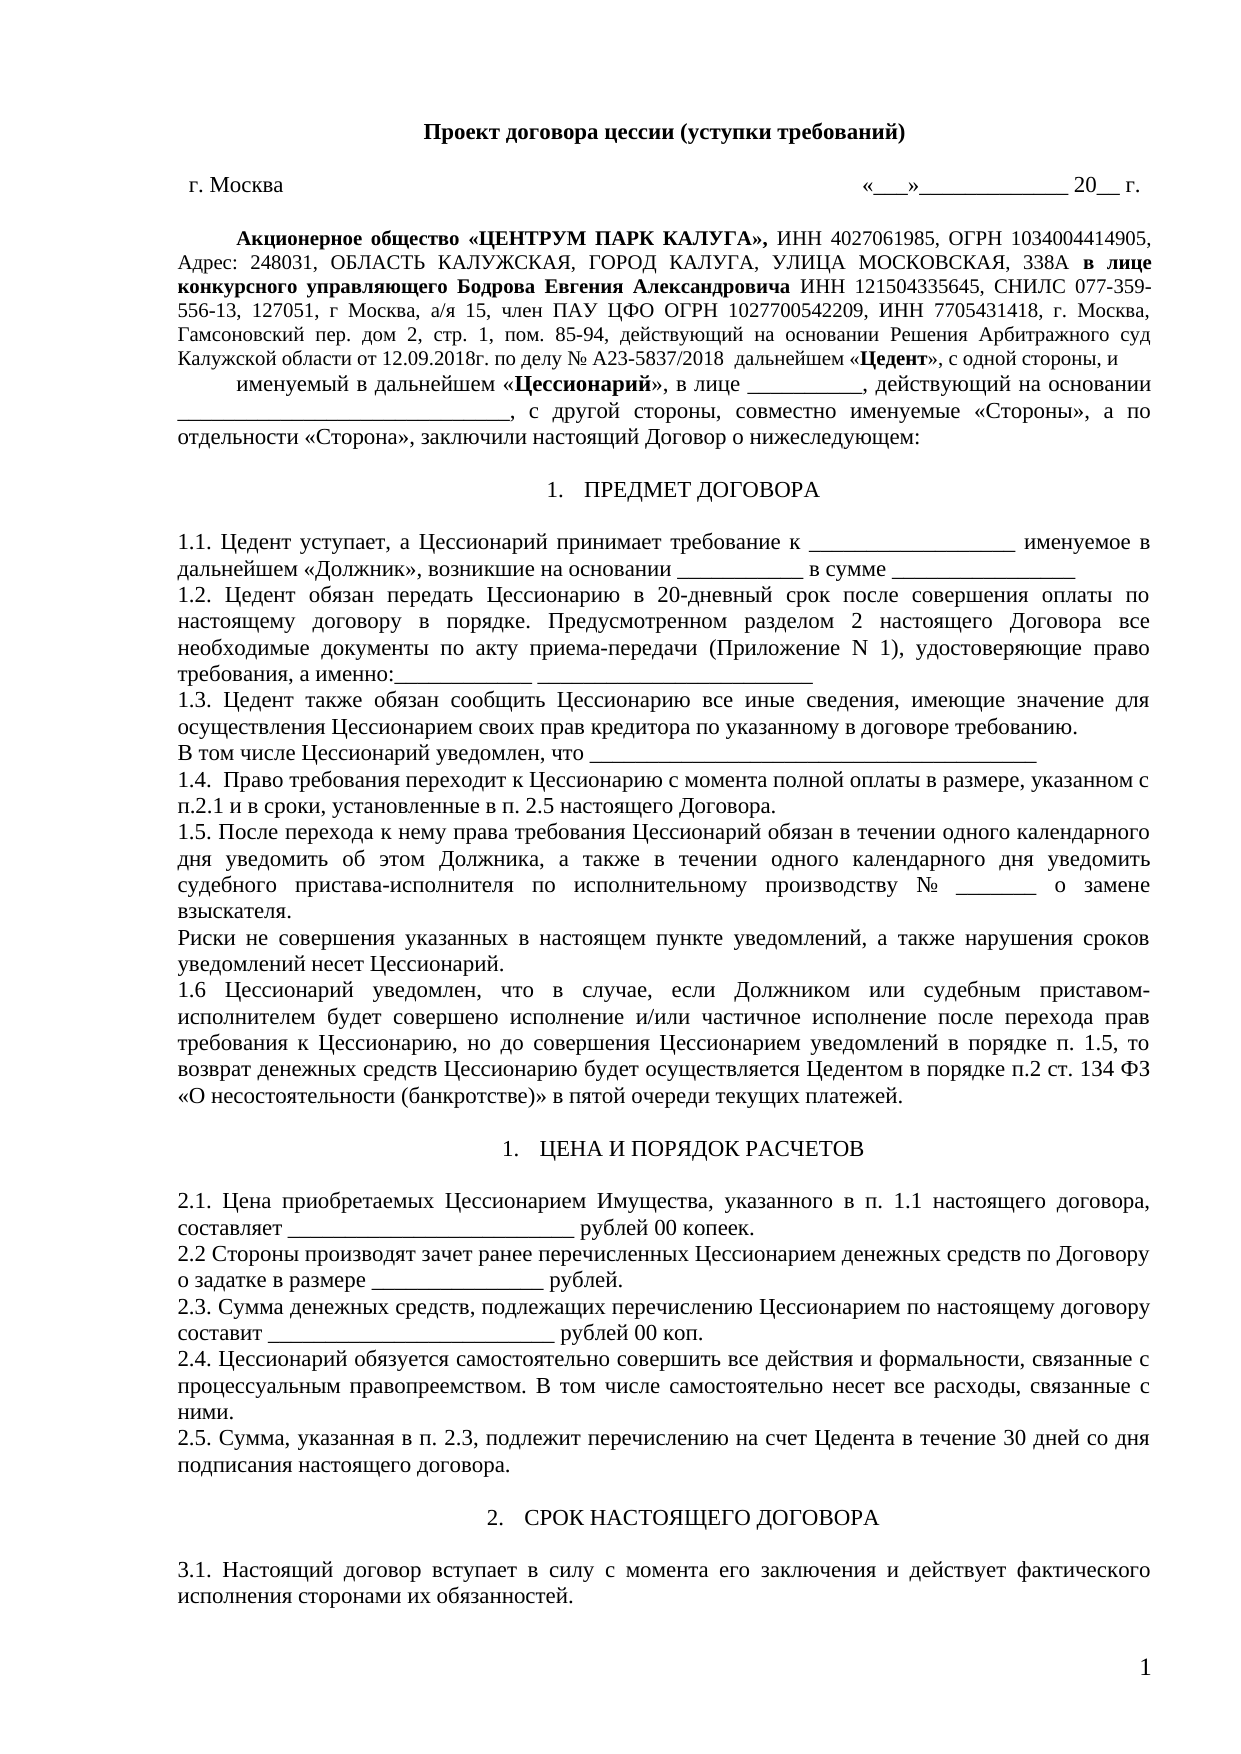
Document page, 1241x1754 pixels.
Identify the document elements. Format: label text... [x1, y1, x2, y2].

list ЦЕНА И ПОРЯДОК РАСЧЕТОВ [215, 1134, 1152, 1161]
text 2.1. Цена приобретаемых Цессионарием Имущества, указанного в п. 1.1 настоящего договора, составляет _________________________ рублей 00 копеек. [177, 1187, 1152, 1240]
text 1.5. После перехода к нему права требования Цессионарий обязан в течении одного календарного дня уведомить об этом Должника, а также в течении одного календарного дня уведомить судебного пристава-исполнителя по исполнительному производству № _______ о замене взыскателя. [177, 818, 1152, 924]
text 1.6 Цессионарий уведомлен, что в случае, если Должником или судебным приставом-исполнителем будет совершено исполнение и/или частичное исполнение после перехода прав требования к Цессионарию, но до совершения Цессионарием уведомлений в порядке п. 1.5, то возврат денежных средств Цессионарию будет осуществляется Цедентом в порядке п.2 ст. 134 ФЗ «О несостоятельности (банкротстве)» в пятой очереди текущих платежей. [177, 976, 1152, 1108]
text 2.3. Сумма денежных средств, подлежащих перечислению Цессионарием по настоящему договору составит _________________________ рублей 00 коп. [177, 1293, 1152, 1345]
text Риски не совершения указанных в настоящем пункте уведомлений, а также нарушения сроков уведомлений несет Цессионарий. [177, 924, 1152, 976]
text Акционерное общество «ЦЕНТРУМ ПАРК КАЛУГА», ИНН 4027061985, ОГРН 1034004414905, Адрес: 248031, ОБЛАСТЬ КАЛУЖСКАЯ, ГОРОД КАЛУГА, УЛИЦА МОСКОВСКАЯ, 338А в лице конкурсного управляющего Бодрова Евгения Александровича ИНН 121504335645, СНИЛС 077-359-556-13, 127051, г Москва, а/я 15, член ПАУ ЦФО ОГРН 1027700542209, ИНН 7705431418, г. Москва, Гамсоновский пер. дом 2, стр. 1, пом. 85-94, действующий на основании Решения Арбитражного суд Калужской области от 12.09.2018г. по делу № А23-5837/2018 дальнейшем «Цедент», с одной стороны, и [177, 226, 1152, 370]
text 1.1. Цедент уступает, а Цессионарий принимает требование к __________________ именуемое в дальнейшем «Должник», возникшие на основании ___________ в сумме ________________ [177, 528, 1152, 581]
text 2.5. Сумма, указанная в п. 2.3, подлежит перечислению на счет Цедента в течение 30 дней со дня подписания настоящего договора. [177, 1424, 1152, 1477]
table_header «___»_____________ 20__ г. [662, 171, 1152, 197]
list ПРЕДМЕТ ДОГОВОРА [215, 476, 1152, 502]
text 1.4. Право требования переходит к Цессионарию с момента полной оплаты в размере, указанном с п.2.1 и в сроки, установленные в п. 2.5 настоящего Договора. [177, 766, 1152, 818]
text 2.2 Стороны производят зачет ранее перечисленных Цессионарием денежных средств по Договору о задатке в размере _______________ рублей. [177, 1240, 1152, 1293]
text 3.1. Настоящий договор вступает в силу с момента его заключения и действует фактического исполнения сторонами их обязанностей. [177, 1556, 1152, 1609]
table_header г. Москва [177, 171, 662, 197]
title Проект договора цессии (уступки требований) [177, 118, 1152, 144]
text 2.4. Цессионарий обязуется самостоятельно совершить все действия и формальности, связанные с процессуальным правопреемством. В том числе самостоятельно несет все расходы, связанные с ними. [177, 1345, 1152, 1424]
list СРОК НАСТОЯЩЕГО ДОГОВОРА [215, 1503, 1152, 1530]
text именуемый в дальнейшем «Цессионарий», в лице __________, действующий на основании _____________________________, с другой стороны, совместно именуемые «Стороны», а по отдельности «Сторона», заключили настоящий Договор о нижеследующем: [177, 370, 1152, 449]
text В том числе Цессионарий уведомлен, что _______________________________________ [177, 739, 1152, 766]
text 1.3. Цедент также обязан сообщить Цессионарию все иные сведения, имеющие значение для осуществления Цессионарием своих прав кредитора по указанному в договоре требованию. [177, 687, 1152, 739]
text 1.2. Цедент обязан передать Цессионарию в 20-дневный срок после совершения оплаты по настоящему договору в порядке. Предусмотренном разделом 2 настоящего Договора все необходимые документы по акту приема-передачи (Приложение N 1), удостоверяющие право требования, а именно:____________ ________________________ [177, 581, 1152, 687]
